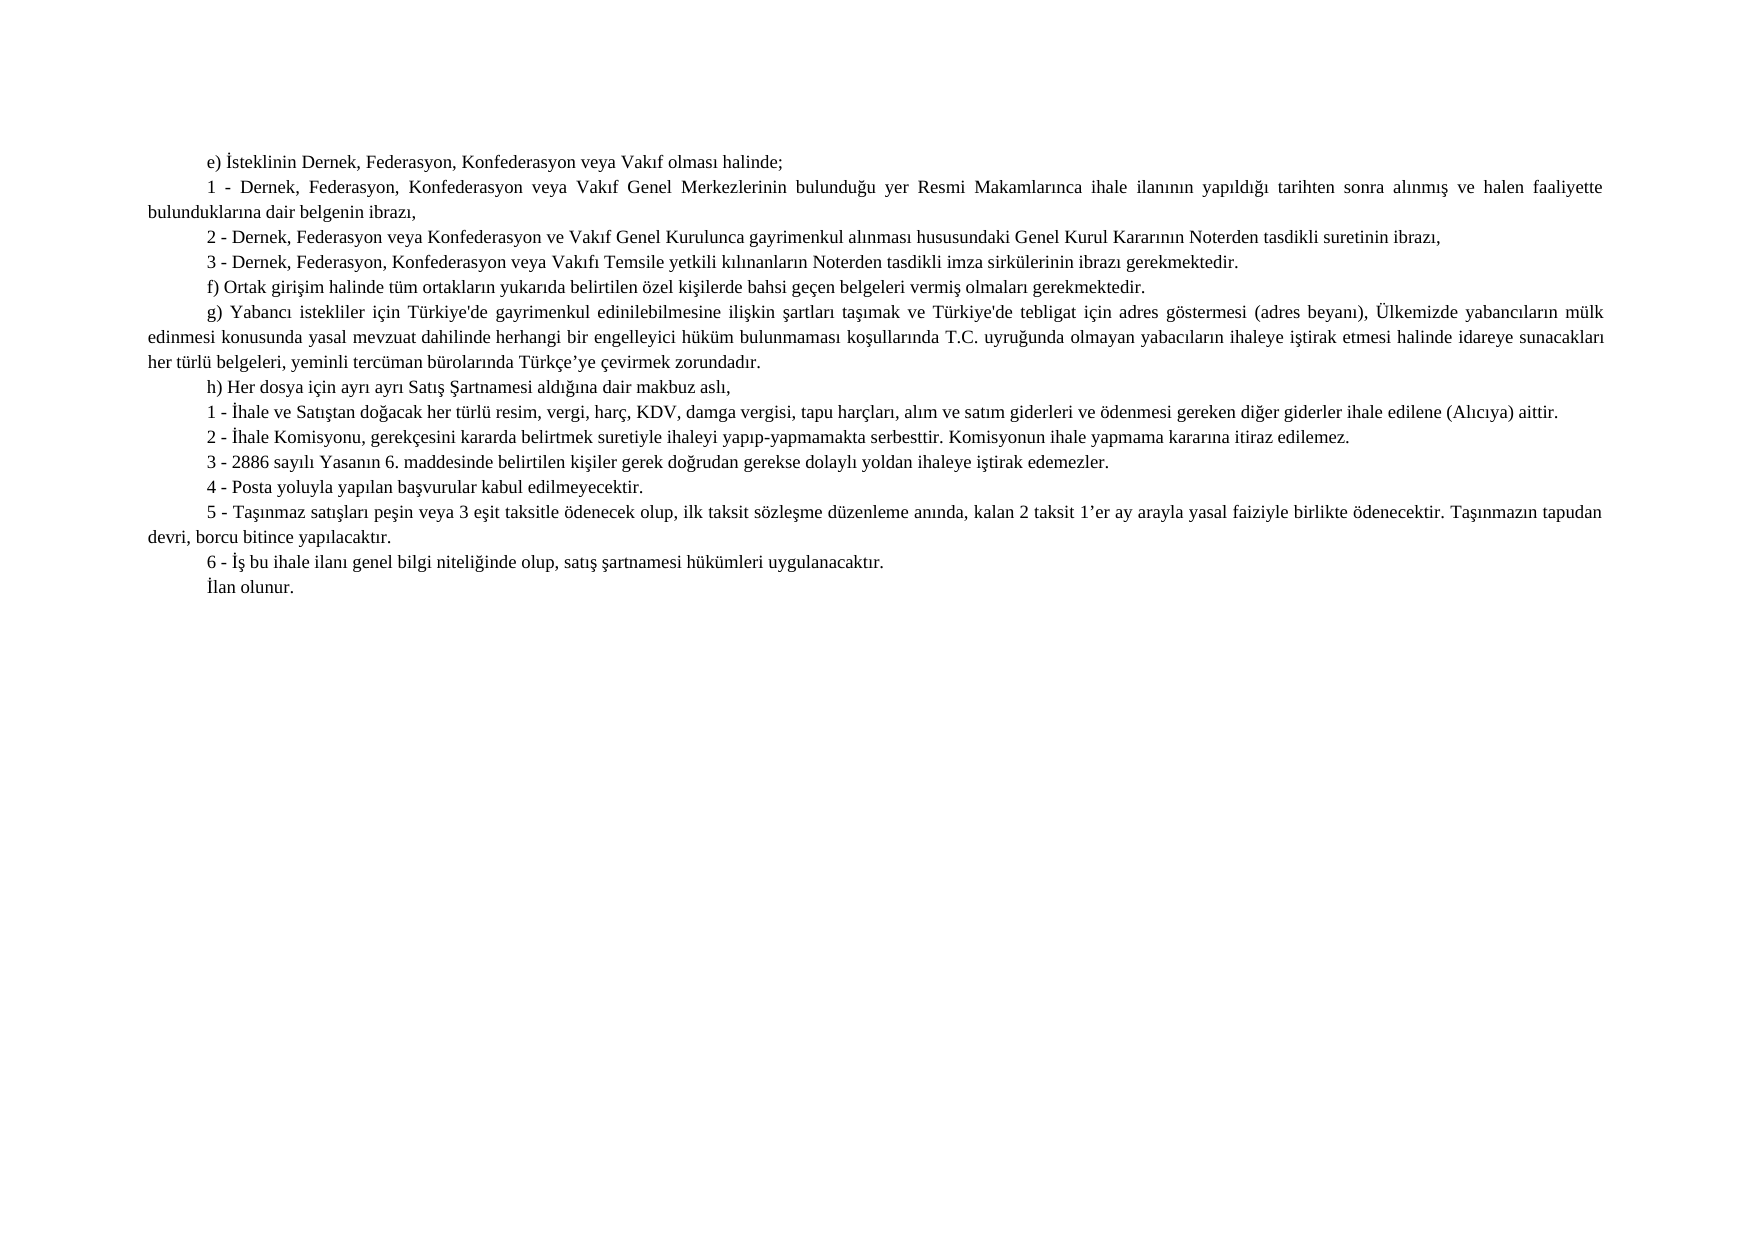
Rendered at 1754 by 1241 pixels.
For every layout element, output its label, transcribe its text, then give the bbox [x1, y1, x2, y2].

text 2 - Dernek, Federasyon veya Konfederasyon ve Vakıf Genel Kurulunca gayrimenkul alınması hususundaki Genel Kurul Kararının Noterden tasdikli suretinin ibrazı, [148, 223, 1606, 248]
text 1 - İhale ve Satıştan doğacak her türlü resim, vergi, harç, KDV, damga vergisi, tapu harçları, alım ve satım giderleri ve ödenmesi gereken diğer giderler ihale edilene (Alıcıya) aittir. [148, 398, 1606, 423]
text 2 - İhale Komisyonu, gerekçesini kararda belirtmek suretiyle ihaleyi yapıp-yapmamakta serbesttir. Komisyonun ihale yapmama kararına itiraz edilemez. [148, 423, 1606, 448]
text 1 - Dernek, Federasyon, Konfederasyon veya Vakıf Genel Merkezlerinin bulunduğu yer Resmi Makamlarınca ihale ilanının yapıldığı tarihten sonra alınmış ve halen faaliyette bulunduklarına dair belgenin ibrazı, [148, 173, 1606, 223]
text g) Yabancı istekliler için Türkiye'de gayrimenkul edinilebilmesine ilişkin şartları taşımak ve Türkiye'de tebligat için adres göstermesi (adres beyanı), Ülkemizde yabancıların mülk edinmesi konusunda yasal mevzuat dahilinde herhangi bir engelleyici hüküm bulunmaması koşullarında T.C. uyruğunda olmayan yabacıların ihaleye iştirak etmesi halinde idareye sunacakları her türlü belgeleri, yeminli tercüman bürolarında Türkçe’ye çevirmek zorundadır. [148, 298, 1606, 373]
text f) Ortak girişim halinde tüm ortakların yukarıda belirtilen özel kişilerde bahsi geçen belgeleri vermiş olmaları gerekmektedir. [148, 273, 1606, 298]
text 5 - Taşınmaz satışları peşin veya 3 eşit taksitle ödenecek olup, ilk taksit sözleşme düzenleme anında, kalan 2 taksit 1’er ay arayla yasal faiziyle birlikte ödenecektir. Taşınmazın tapudan devri, borcu bitince yapılacaktır. [148, 498, 1606, 548]
text 3 - Dernek, Federasyon, Konfederasyon veya Vakıfı Temsile yetkili kılınanların Noterden tasdikli imza sirkülerinin ibrazı gerekmektedir. [148, 248, 1606, 273]
text İlan olunur. [148, 573, 1606, 598]
text 6 - İş bu ihale ilanı genel bilgi niteliğinde olup, satış şartnamesi hükümleri uygulanacaktır. [148, 548, 1606, 573]
text 4 - Posta yoluyla yapılan başvurular kabul edilmeyecektir. [148, 473, 1606, 498]
text h) Her dosya için ayrı ayrı Satış Şartnamesi aldığına dair makbuz aslı, [148, 373, 1606, 398]
text e) İsteklinin Dernek, Federasyon, Konfederasyon veya Vakıf olması halinde; [148, 148, 1606, 173]
text 3 - 2886 sayılı Yasanın 6. maddesinde belirtilen kişiler gerek doğrudan gerekse dolaylı yoldan ihaleye iştirak edemezler. [148, 448, 1606, 473]
